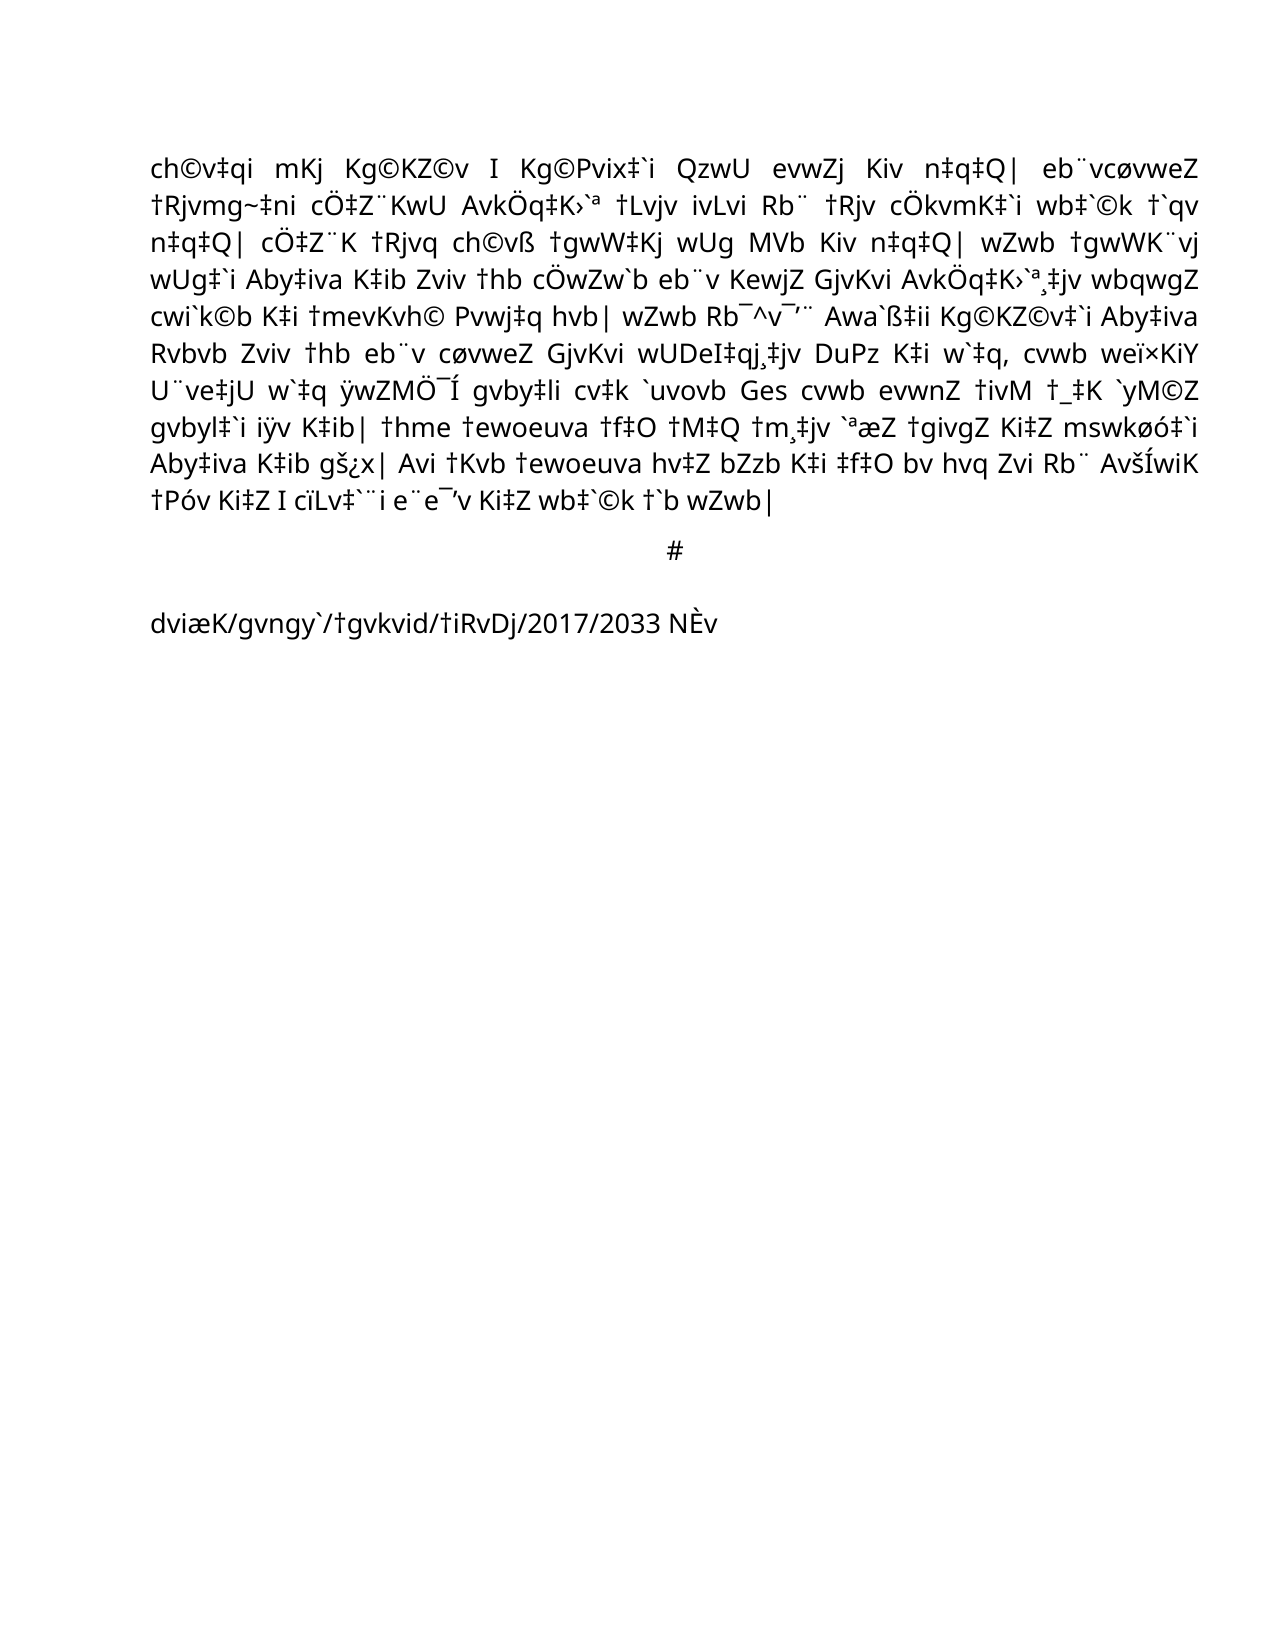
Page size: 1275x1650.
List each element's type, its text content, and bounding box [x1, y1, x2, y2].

text # [150, 531, 1200, 568]
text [150, 150, 1200, 519]
text dviæK/gvngy`/†gvkvid/†iRvDj/2017/2033 NÈv [150, 605, 1200, 642]
